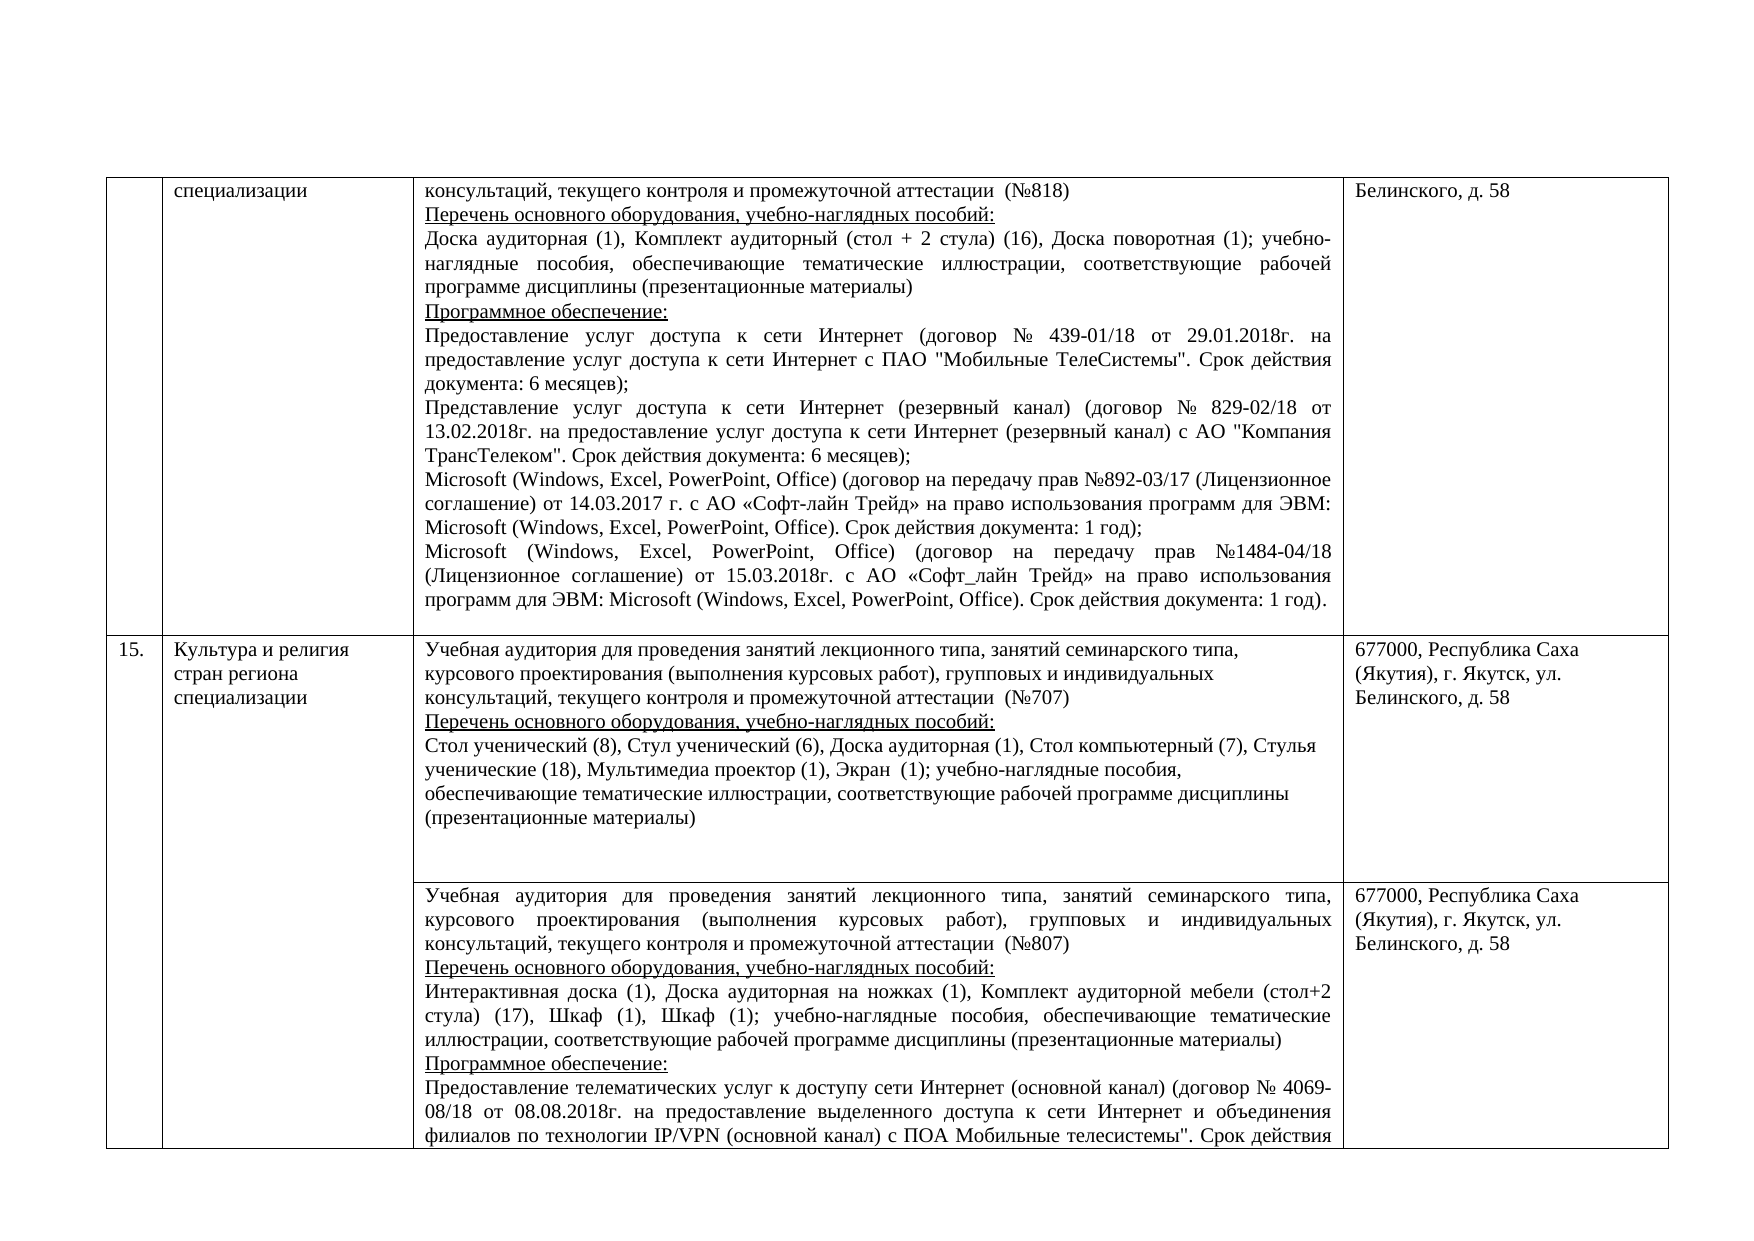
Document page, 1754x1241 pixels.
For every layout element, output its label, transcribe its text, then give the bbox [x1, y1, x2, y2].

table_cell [1344, 178, 1668, 635]
table_cell Культура и религия стран региона специализации [163, 636, 413, 1147]
table_cell [107, 178, 162, 635]
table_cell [414, 178, 1343, 635]
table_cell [414, 883, 1343, 1147]
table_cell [163, 178, 413, 635]
table_cell Учебная аудитория для проведения занятий лекционного типа, занятий семинарского типа, курсового проектирования (выполнения курсовых работ), групповых и индивидуальных консультаций, текущего контроля и промежуточной аттестации (№707) Перечень основного оборудования, учебно-наглядных пособий: Стол ученический (8), Стул ученический (6), Доска аудиторная (1), Стол компьютерный (7), Стулья ученические (18), Мультимедиа проектор (1), Экран (1); учебно-наглядные пособия, обеспечивающие тематические иллюстрации, соответствующие рабочей программе дисциплины (презентационные материалы) [414, 636, 1343, 882]
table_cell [1344, 883, 1668, 1147]
table_cell [107, 636, 162, 1147]
table_cell 677000, Республика Саха (Якутия), г. Якутск, ул. Белинского, д. 58 [1344, 636, 1668, 882]
